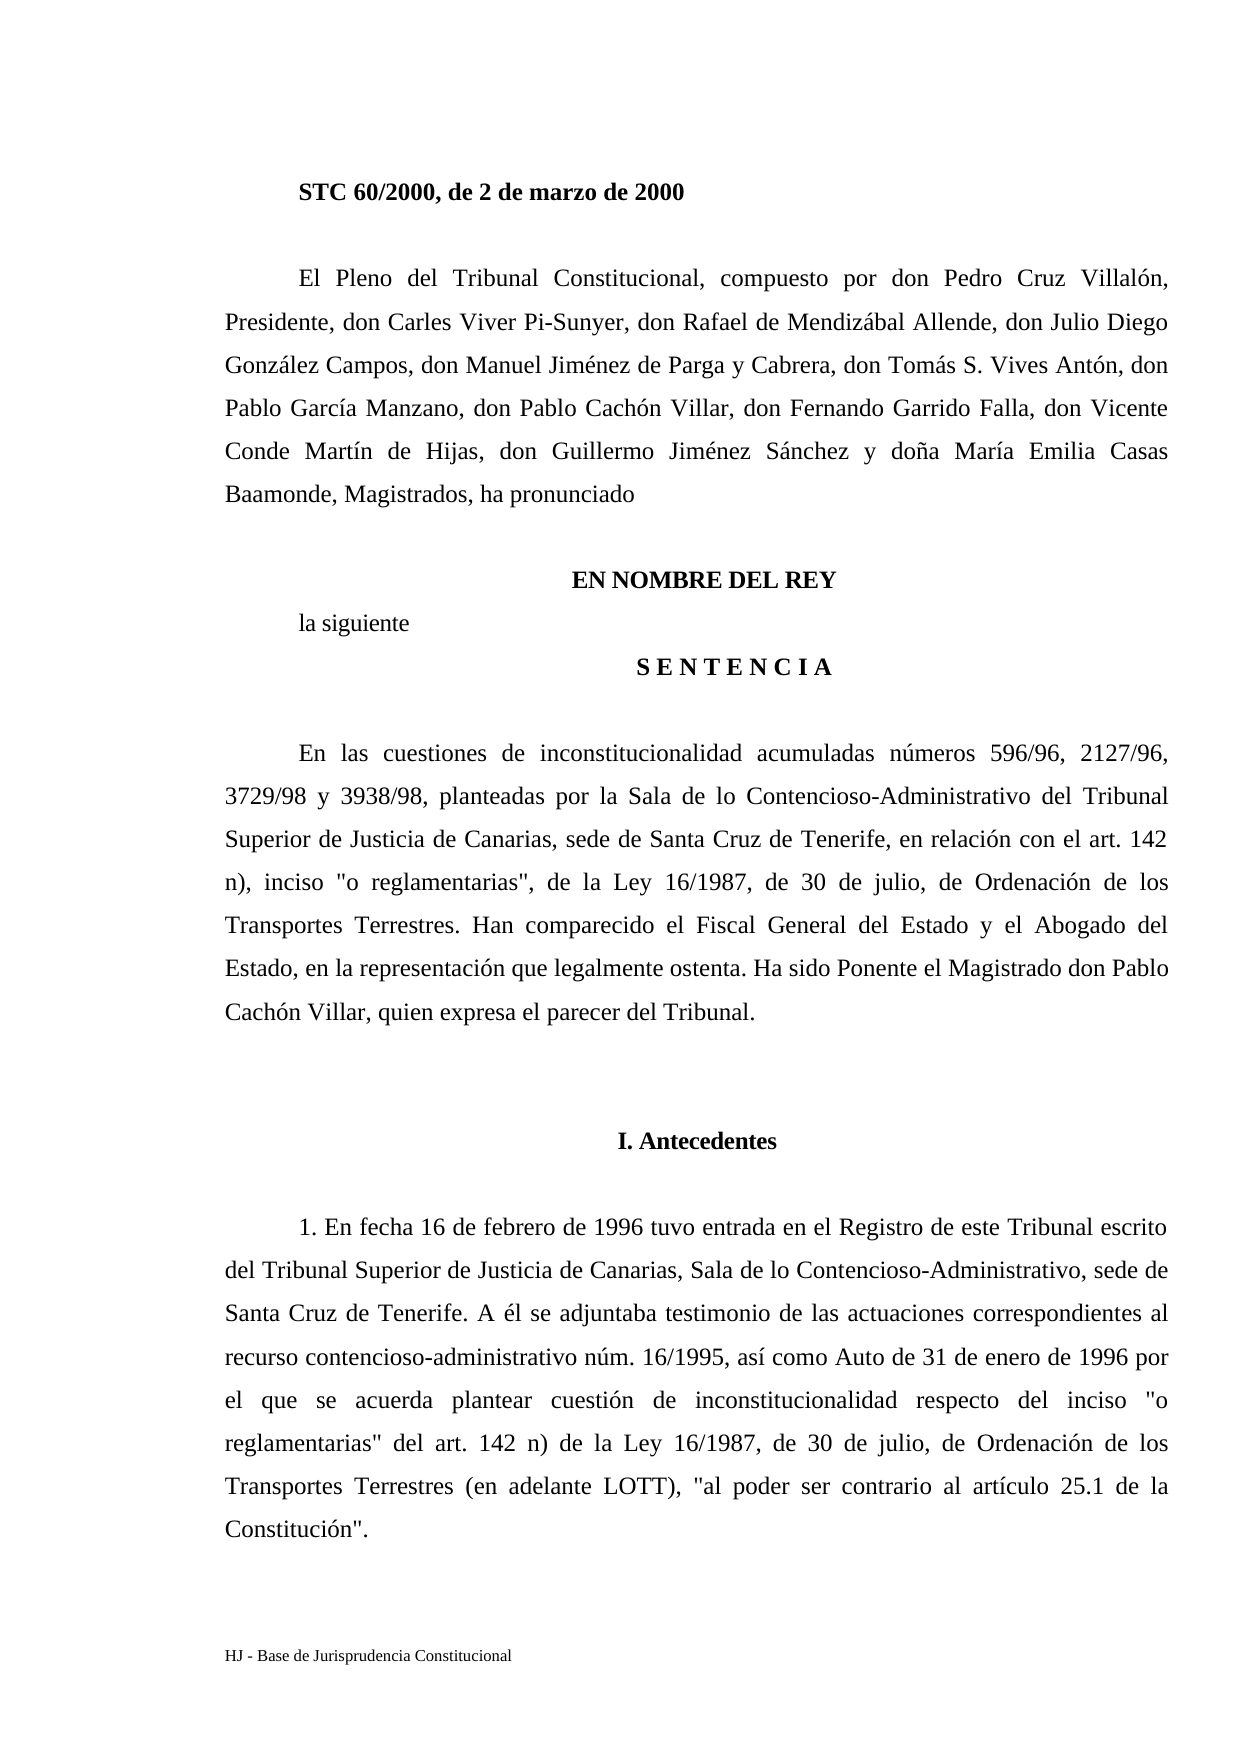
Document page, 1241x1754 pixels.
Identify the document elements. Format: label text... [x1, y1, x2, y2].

text I. Antecedentes [224, 1126, 1169, 1155]
text S E N T E N C I A [224, 652, 1169, 680]
text STC 60/2000, de 2 de marzo de 2000 [224, 177, 1169, 206]
text la siguiente [224, 608, 1110, 637]
text EN NOMBRE DEL REY [224, 565, 1110, 594]
text 1. En fecha 16 de febrero de 1996 tuvo entrada en el Registro de este Tribunal escrito del Tribunal Superior de Justicia de Canarias, Sala de lo Contencioso-Administrativo, sede de Santa Cruz de Tenerife. A él se adjuntaba testimonio de las actuaciones correspondientes al recurso contencioso-administrativo núm. 16/1995, así como Auto de 31 de enero de 1996 por el que se acuerda plantear cuestión de inconstitucionalidad respecto del inciso "o reglamentarias" del art. 142 n) de la Ley 16/1987, de 30 de julio, de Ordenación de los Transportes Terrestres (en adelante LOTT), "al poder ser contrario al artículo 25.1 de la Constitución". [224, 1212, 1169, 1543]
text En las cuestiones de inconstitucionalidad acumuladas números 596/96, 2127/96, 3729/98 y 3938/98, planteadas por la Sala de lo Contencioso-Administrativo del Tribunal Superior de Justicia de Canarias, sede de Santa Cruz de Tenerife, en relación con el art. 142 n), inciso "o reglamentarias", de la Ley 16/1987, de 30 de julio, de Ordenación de los Transportes Terrestres. Han comparecido el Fiscal General del Estado y el Abogado del Estado, en la representación que legalmente ostenta. Ha sido Ponente el Magistrado don Pablo Cachón Villar, quien expresa el parecer del Tribunal. [224, 738, 1169, 1025]
text El Pleno del Tribunal Constitucional, compuesto por don Pedro Cruz Villalón, Presidente, don Carles Viver Pi-Sunyer, don Rafael de Mendizábal Allende, don Julio Diego González Campos, don Manuel Jiménez de Parga y Cabrera, don Tomás S. Vives Antón, don Pablo García Manzano, don Pablo Cachón Villar, don Fernando Garrido Falla, don Vicente Conde Martín de Hijas, don Guillermo Jiménez Sánchez y doña María Emilia Casas Baamonde, Magistrados, ha pronunciado [224, 263, 1169, 508]
